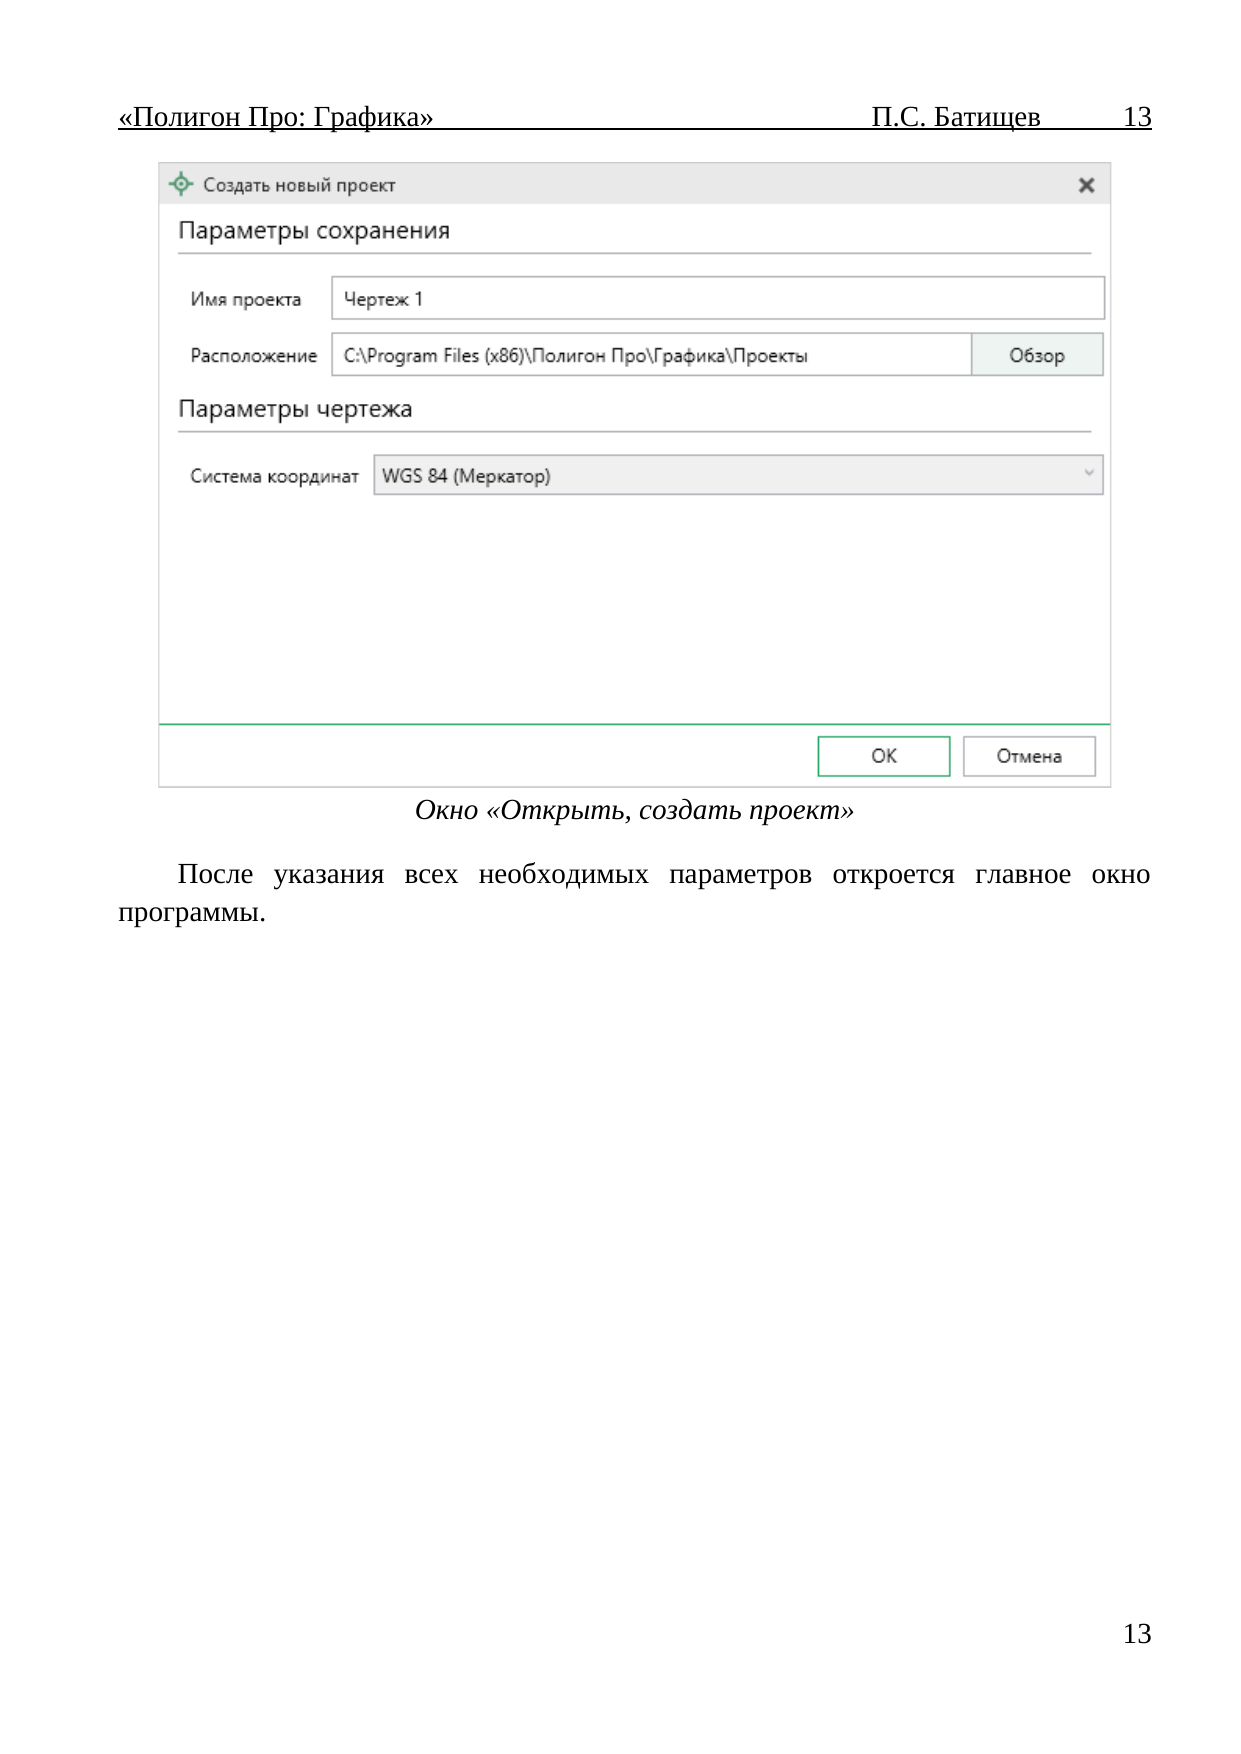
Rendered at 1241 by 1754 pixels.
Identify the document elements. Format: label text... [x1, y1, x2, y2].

text После указания всех необходимых параметров откроется главное окно программы. [118, 856, 1152, 928]
picture [158, 162, 1112, 788]
